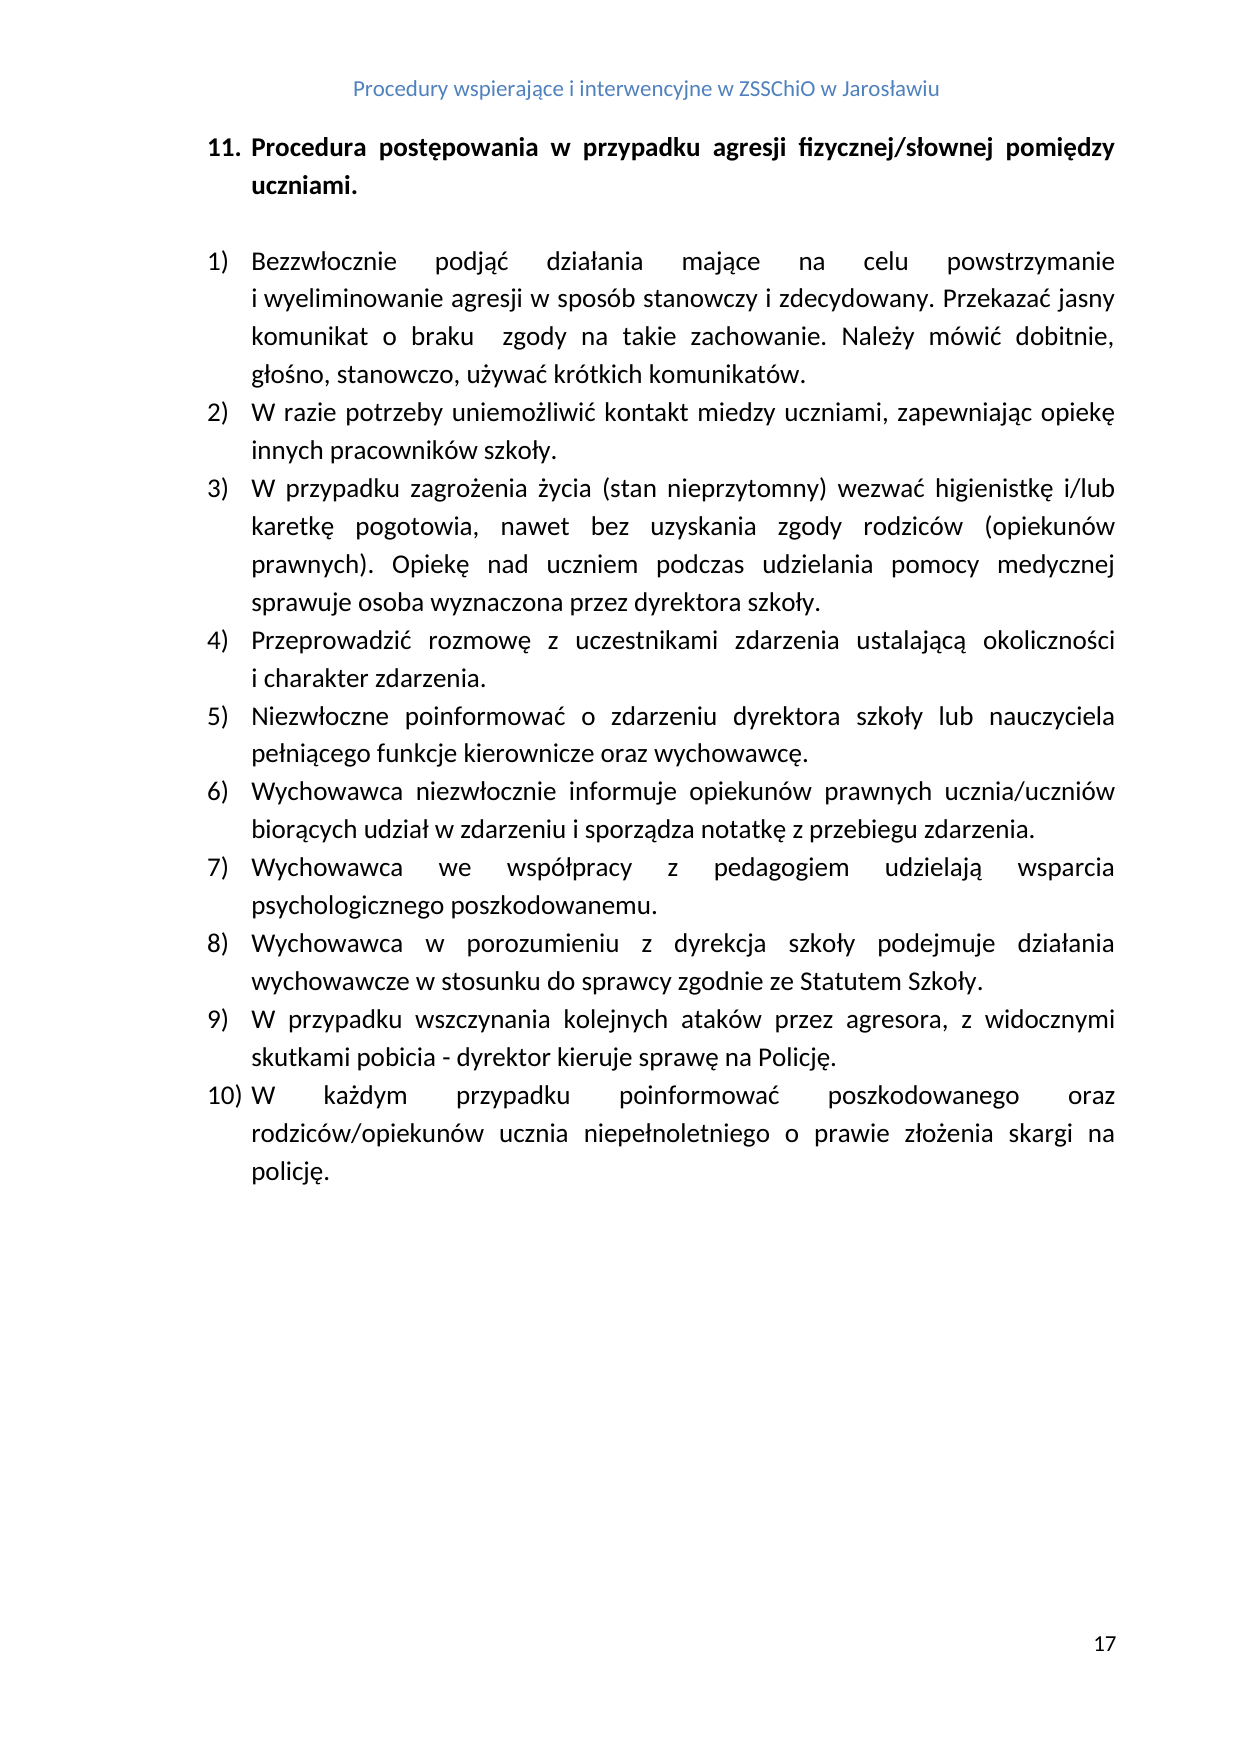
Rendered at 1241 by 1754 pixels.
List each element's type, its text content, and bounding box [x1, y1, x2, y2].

list Procedura postępowania w przypadku agresji fizycznej/słownej pomiędzy uczniami. [207, 130, 1116, 201]
list Wychowawca niezwłocznie informuje opiekunów prawnych ucznia/uczniów biorących udział w zdarzeniu i sporządza notatkę z przebiegu zdarzenia. [207, 774, 1116, 845]
list Niezwłoczne poinformować o zdarzeniu dyrektora szkoły lub nauczyciela pełniącego funkcje kierownicze oraz wychowawcę. [207, 699, 1116, 769]
list Przeprowadzić rozmowę z uczestnikami zdarzenia ustalającą okoliczności i charakter zdarzenia. [207, 623, 1116, 694]
list Wychowawca we współpracy z pedagogiem udzielają wsparcia psychologicznego poszkodowanemu. [207, 850, 1116, 921]
list W przypadku wszczynania kolejnych ataków przez agresora, z widocznymi skutkami pobicia - dyrektor kieruje sprawę na Policję. [207, 1002, 1116, 1073]
list W przypadku zagrożenia życia (stan nieprzytomny) wezwać higienistkę i/lub karetkę pogotowia, nawet bez uzyskania zgody rodziców (opiekunów prawnych). Opiekę nad uczniem podczas udzielania pomocy medycznej sprawuje osoba wyznaczona przez dyrektora szkoły. [207, 471, 1116, 618]
list Bezzwłocznie podjąć działania mające na celu powstrzymanie i wyeliminowanie agresji w sposób stanowczy i zdecydowany. Przekazać jasny komunikat o braku zgody na takie zachowanie. Należy mówić dobitnie, głośno, stanowczo, używać krótkich komunikatów. [207, 244, 1116, 390]
list W razie potrzeby uniemożliwić kontakt miedzy uczniami, zapewniając opiekę innych pracowników szkoły. [207, 395, 1116, 466]
list W każdym przypadku poinformować poszkodowanego oraz rodziców/opiekunów ucznia niepełnoletniego o prawie złożenia skargi na policję. [207, 1078, 1116, 1187]
list Wychowawca w porozumieniu z dyrekcja szkoły podejmuje działania wychowawcze w stosunku do sprawcy zgodnie ze Statutem Szkoły. [207, 926, 1116, 997]
